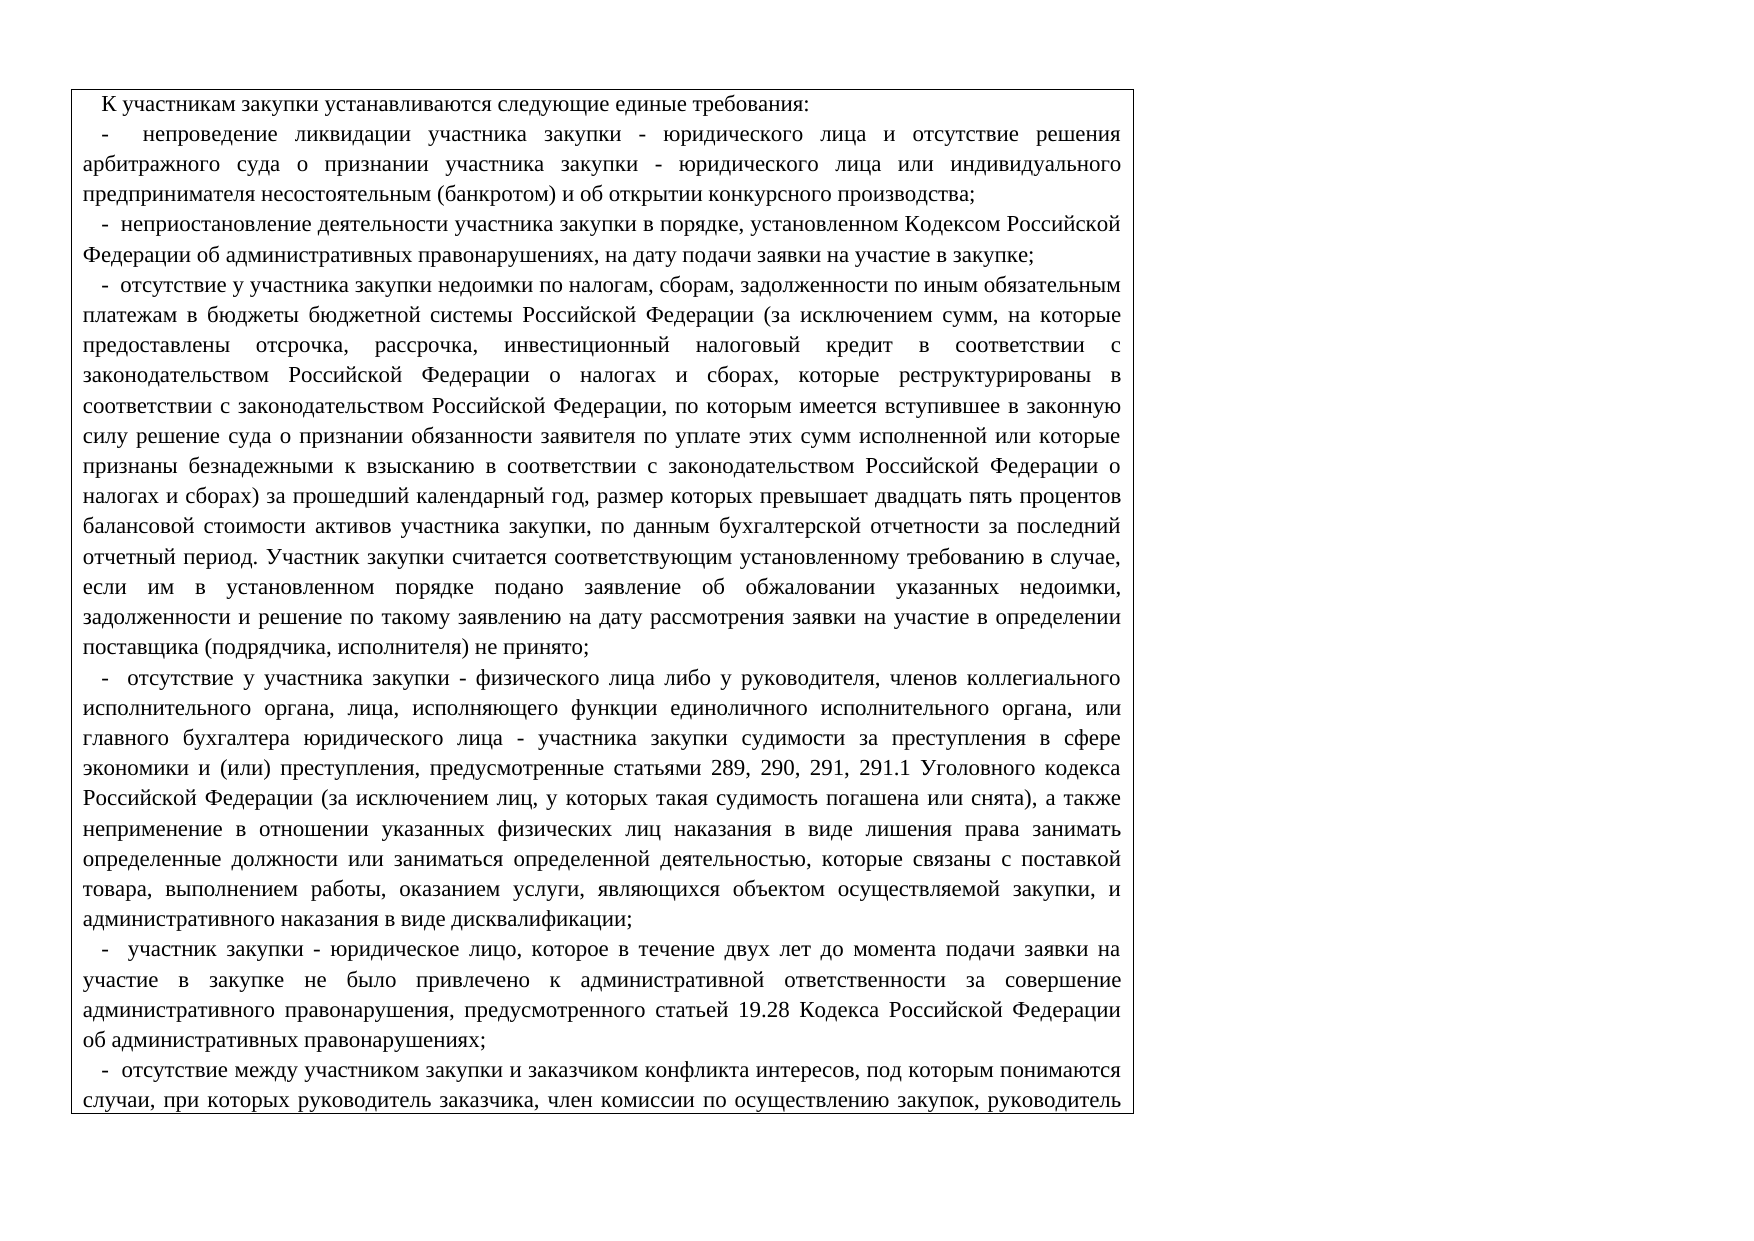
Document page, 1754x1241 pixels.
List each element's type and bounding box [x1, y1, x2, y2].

table_header [72, 90, 1133, 1113]
